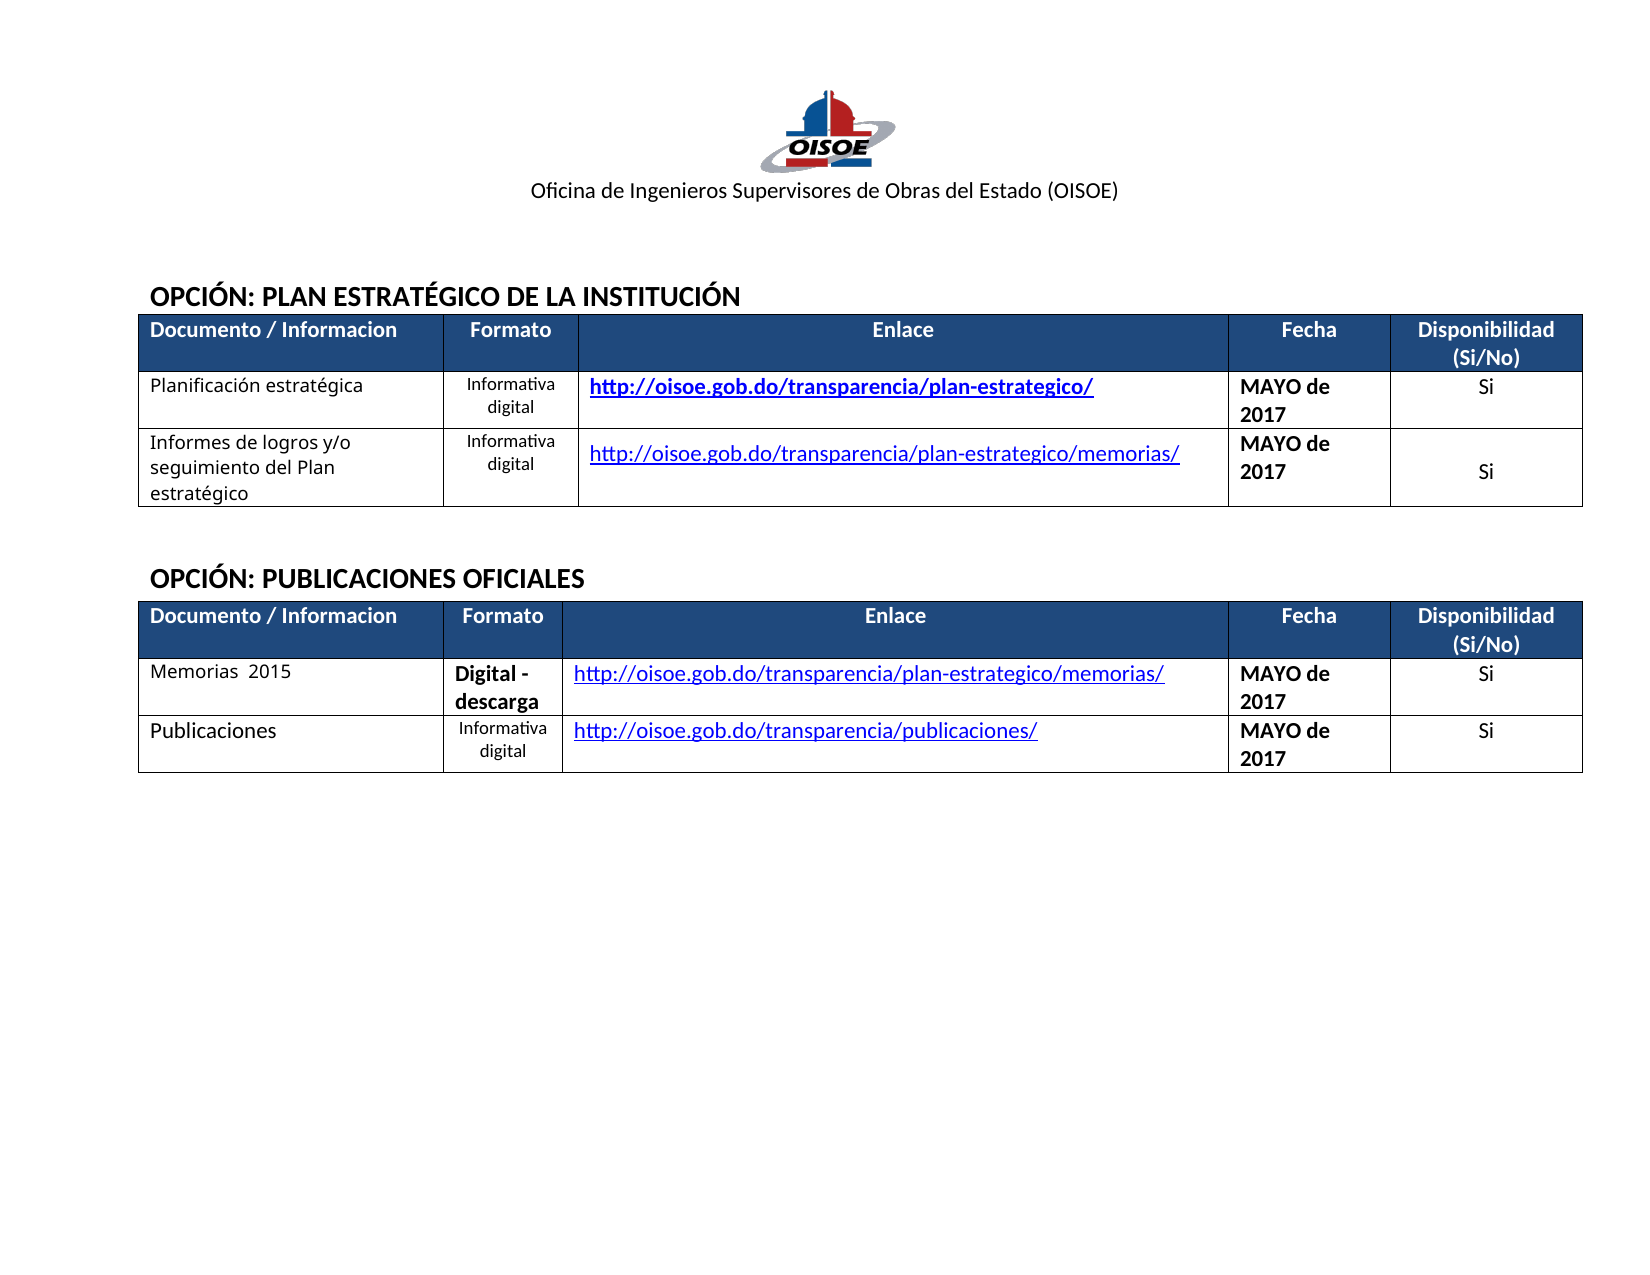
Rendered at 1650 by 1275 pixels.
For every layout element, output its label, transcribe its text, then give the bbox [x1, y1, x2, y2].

text OPCIÓN: PLAN ESTRATÉGICO DE LA INSTITUCIÓN [150, 278, 1500, 314]
table_cell http://oisoe.gob.do/transparencia/plan-estrategico/memorias/ [579, 429, 1228, 506]
table_cell http://oisoe.gob.do/transparencia/plan-estrategico/ [579, 372, 1228, 428]
table_header Formato [444, 602, 562, 658]
table_cell Digital -descarga [444, 659, 562, 715]
table_header Formato [444, 315, 578, 371]
text OPCIÓN: PUBLICACIONES OFICIALES [150, 560, 1500, 595]
table_header Fecha [1229, 602, 1390, 658]
table_header Documento / Informacion [139, 602, 443, 658]
table_header Enlace [579, 315, 1228, 371]
table_cell Memorias 2015 [139, 659, 443, 715]
table_cell MAYO de 2017 [1229, 716, 1390, 772]
table_cell Informativa digital [444, 716, 562, 772]
table_header Fecha [1229, 315, 1390, 371]
table_cell MAYO de 2017 [1229, 429, 1390, 506]
table_cell Informativa digital [444, 372, 578, 428]
table_cell Publicaciones [139, 716, 443, 772]
table_cell Planificación estratégica [139, 372, 443, 428]
table_header Disponibilidad (Si/No) [1391, 315, 1582, 371]
table_header Enlace [563, 602, 1228, 658]
table_cell Informes de logros y/o seguimiento del Plan estratégico [139, 429, 443, 506]
table_cell Si [1391, 659, 1582, 715]
table_header Disponibilidad (Si/No) [1391, 602, 1582, 658]
table_cell http://oisoe.gob.do/transparencia/plan-estrategico/memorias/ [563, 659, 1228, 715]
table_cell MAYO de 2017 [1229, 372, 1390, 428]
table_cell Si [1391, 429, 1582, 506]
table_cell Si [1391, 716, 1582, 772]
table_cell MAYO de 2017 [1229, 659, 1390, 715]
picture [751, 29, 899, 177]
table_cell Si [1391, 372, 1582, 428]
table_cell http://oisoe.gob.do/transparencia/publicaciones/ [563, 716, 1228, 772]
table_header Documento / Informacion [139, 315, 443, 371]
table_cell Informativa digital [444, 429, 578, 506]
